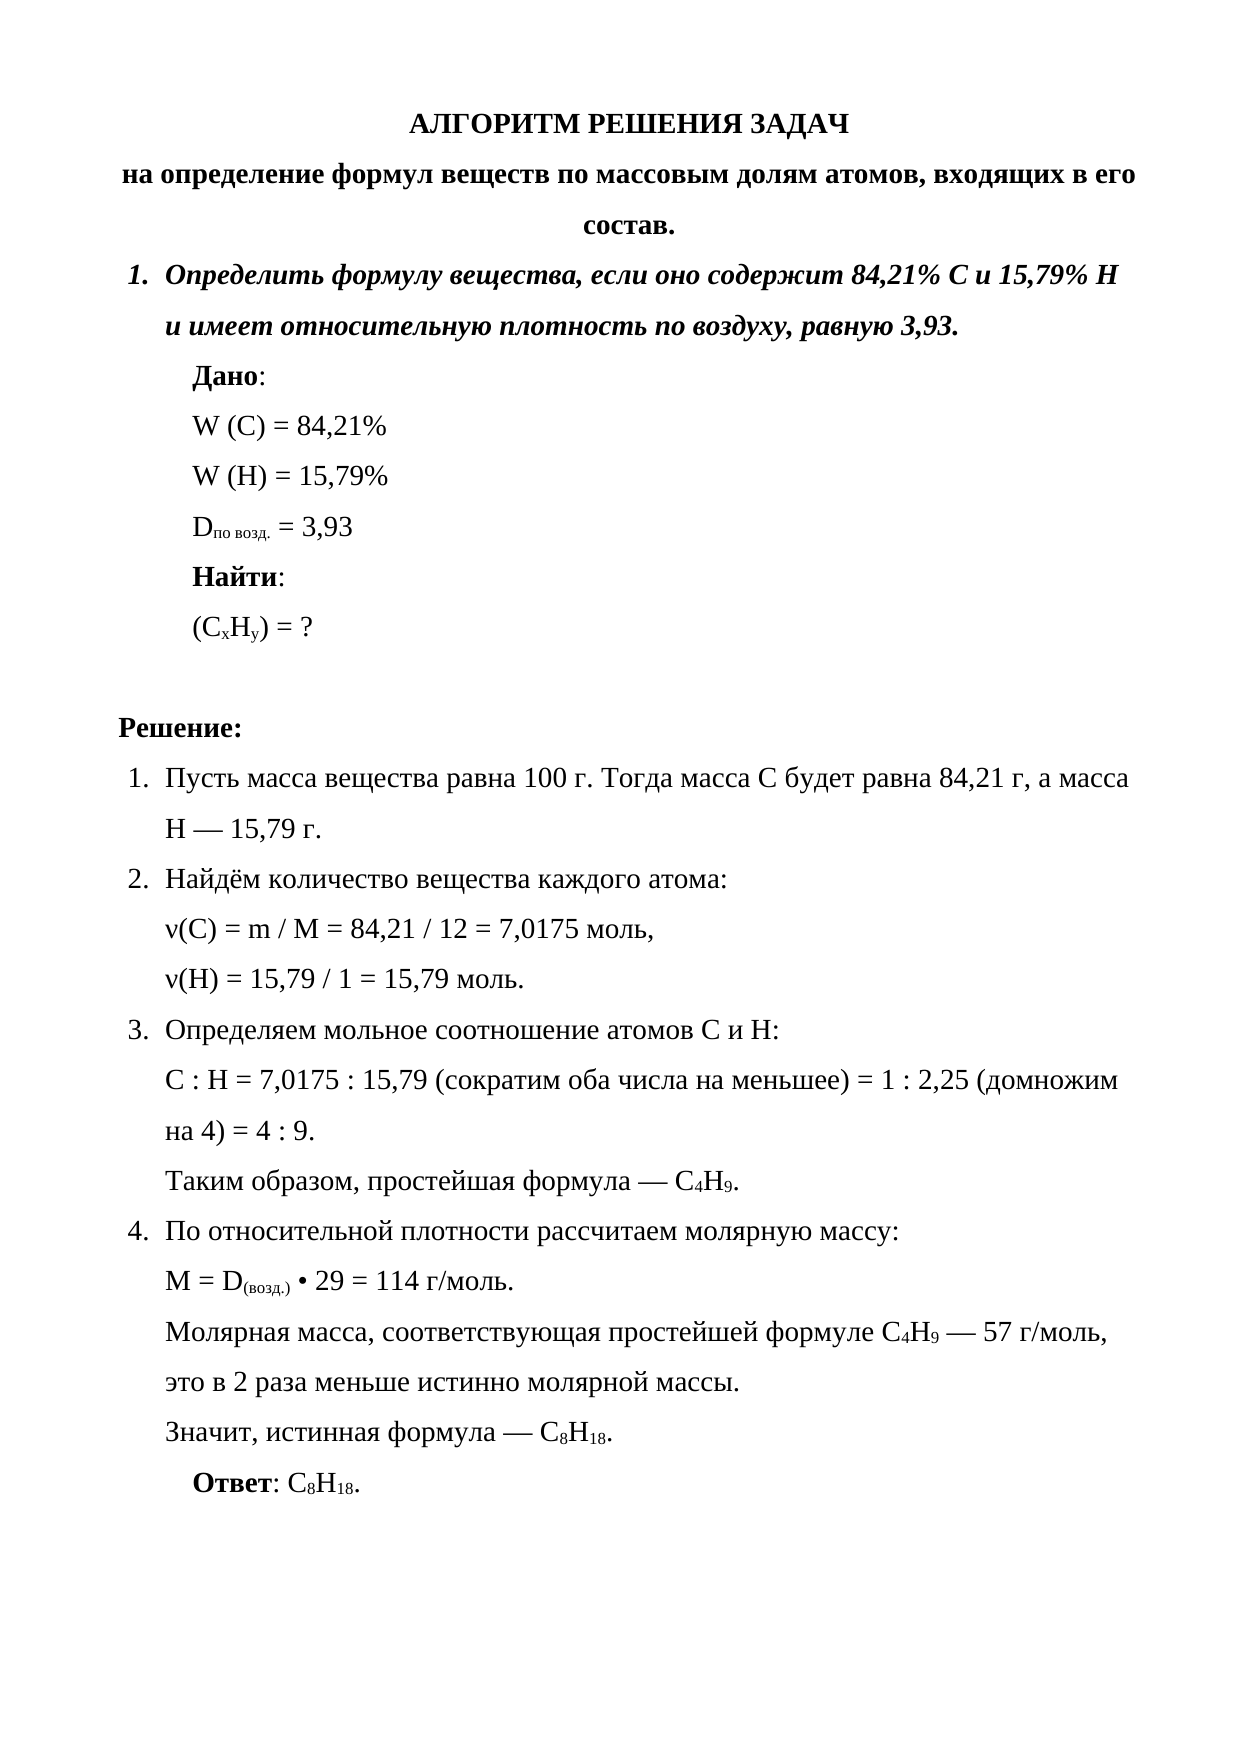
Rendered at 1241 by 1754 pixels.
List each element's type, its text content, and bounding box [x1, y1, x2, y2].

text W (С) = 84,21% [118, 408, 1140, 442]
text Ответ: С8Н18. [118, 1465, 1140, 1498]
text на определение формул веществ по массовым долям атомов, входящих в его состав. [118, 157, 1140, 241]
text Дано: [118, 358, 1140, 391]
list Пусть масса вещества равна 100 г. Тогда масса С будет равна 84,21 г, а масса Н — 15,79 г. [127, 760, 1140, 844]
list По относительной плотности рассчитаем молярную массу: М = D(возд.) • 29 = 114 г/моль. Молярная масса, соответствующая простейшей формуле С4Н9 — 57 г/моль, это в 2 раза меньше истинно молярной массы. Значит, истинная формула — С8Н18. [127, 1213, 1140, 1448]
list Определить формулу вещества, если оно содержит 84,21% С и 15,79% Н и имеет относительную плотность по воздуху, равную 3,93. [127, 257, 1140, 341]
list Найдём количество вещества каждого атома: ν(C) = m / M = 84,21 / 12 = 7,0175 моль, ν(H) = 15,79 / 1 = 15,79 моль. [127, 861, 1140, 995]
text Решение: [118, 710, 1140, 744]
text АЛГОРИТМ РЕШЕНИЯ ЗАДАЧ [118, 106, 1140, 140]
text Найти: [118, 559, 1140, 593]
text W (Н) = 15,79% [118, 458, 1140, 492]
text Dпо возд. = 3,93 [118, 509, 1140, 542]
text (СхHy) = ? [118, 609, 1140, 643]
list Определяем мольное соотношение атомов С и Н: С : Н = 7,0175 : 15,79 (сократим оба числа на меньшее) = 1 : 2,25 (домножим на 4) = 4 : 9. Таким образом, простейшая формула — С4Н9. [127, 1012, 1140, 1196]
